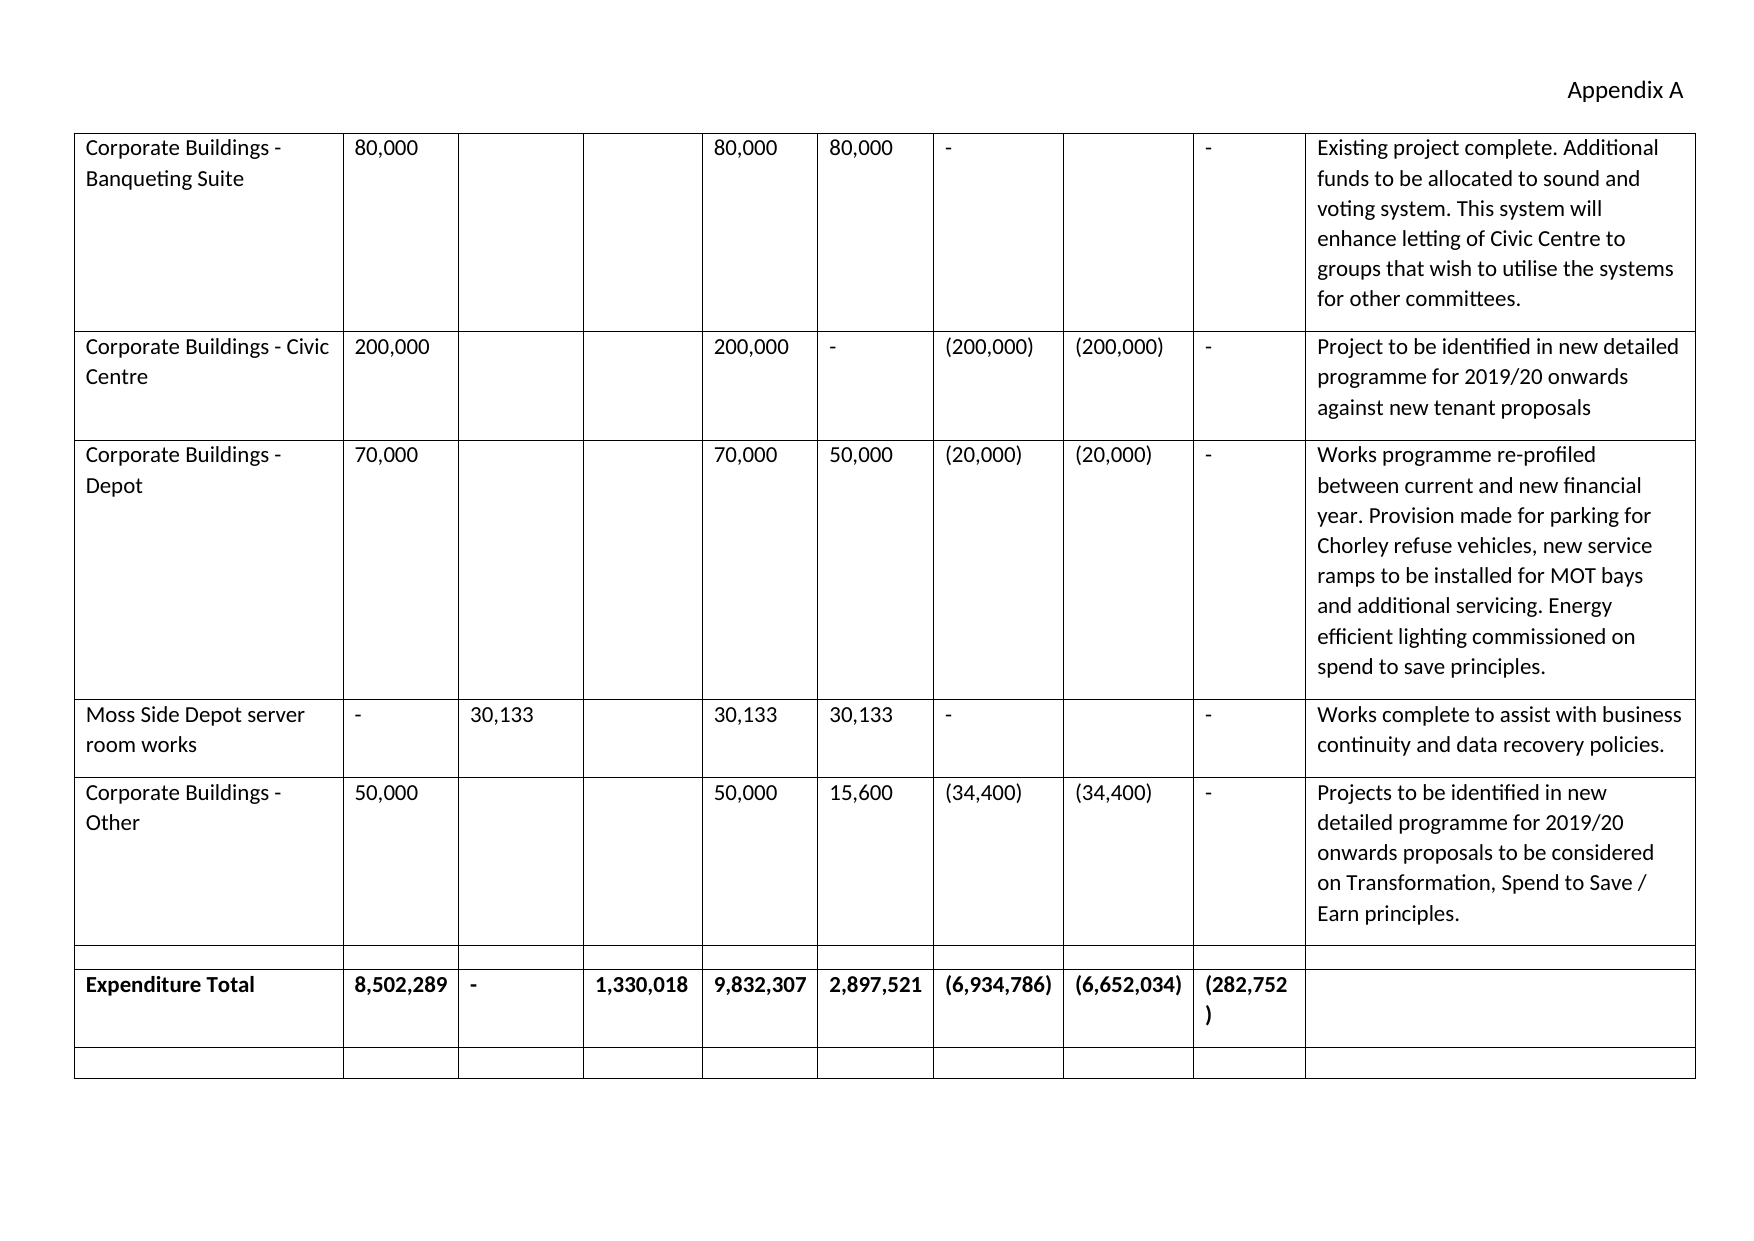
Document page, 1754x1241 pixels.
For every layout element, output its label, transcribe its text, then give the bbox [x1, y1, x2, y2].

table_cell [1306, 946, 1695, 969]
table_cell [584, 700, 702, 777]
table_cell [75, 1048, 343, 1078]
table_cell Corporate Buildings - Other [75, 778, 343, 945]
table_cell (20,000) [1064, 441, 1193, 699]
table_cell [459, 441, 583, 699]
table_cell [1194, 946, 1305, 969]
table_cell [1194, 1048, 1305, 1078]
table_cell - [344, 700, 458, 777]
table_cell (34,400) [934, 778, 1063, 945]
table_cell 50,000 [703, 778, 817, 945]
table_cell [75, 946, 343, 969]
table_cell Corporate Buildings - Depot [75, 441, 343, 699]
table_cell [818, 1048, 933, 1078]
table_cell [584, 332, 702, 439]
table_cell [584, 1048, 702, 1078]
table_cell 50,000 [818, 441, 933, 699]
table_cell [584, 441, 702, 699]
table_cell [703, 946, 817, 969]
table_cell 70,000 [703, 441, 817, 699]
table_cell 9,832,307 [703, 970, 817, 1047]
table_cell (34,400) [1064, 778, 1193, 945]
table_cell [934, 1048, 1063, 1078]
table_cell [459, 332, 583, 439]
table_cell 70,000 [344, 441, 458, 699]
table_cell Works complete to assist with business continuity and data recovery policies. [1306, 700, 1695, 777]
table_cell [584, 134, 702, 331]
table_cell [344, 946, 458, 969]
table_cell [584, 778, 702, 945]
table_cell - [459, 970, 583, 1047]
table_cell 50,000 [344, 778, 458, 945]
table_cell 80,000 [344, 134, 458, 331]
table_cell - [1194, 700, 1305, 777]
table_cell [934, 946, 1063, 969]
table_cell [459, 778, 583, 945]
table_cell 200,000 [703, 332, 817, 439]
table_cell (6,652,034) [1064, 970, 1193, 1047]
table_cell (200,000) [934, 332, 1063, 439]
table_cell [1064, 700, 1193, 777]
table_cell 30,133 [459, 700, 583, 777]
table_cell [584, 946, 702, 969]
table_cell [1064, 946, 1193, 969]
table_cell 15,600 [818, 778, 933, 945]
table_cell 30,133 [703, 700, 817, 777]
table_cell Moss Side Depot server room works [75, 700, 343, 777]
table_cell 1,330,018 [584, 970, 702, 1047]
table_cell [703, 1048, 817, 1078]
table_cell [1306, 970, 1695, 1047]
table_cell [459, 946, 583, 969]
table_cell (6,934,786) [934, 970, 1063, 1047]
table_cell [1306, 1048, 1695, 1078]
table_cell [344, 1048, 458, 1078]
table_cell [818, 946, 933, 969]
table_cell (282,752) [1194, 970, 1305, 1047]
table_cell Corporate Buildings - Civic Centre [75, 332, 343, 439]
table_cell 80,000 [818, 134, 933, 331]
table_cell 80,000 [703, 134, 817, 331]
table_cell - [1194, 778, 1305, 945]
table_cell - [1194, 332, 1305, 439]
table_cell [1064, 1048, 1193, 1078]
table_cell [459, 134, 583, 331]
table_cell (200,000) [1064, 332, 1193, 439]
table_cell - [934, 134, 1063, 331]
table_cell Corporate Buildings - Banqueting Suite [75, 134, 343, 331]
table_cell - [1194, 441, 1305, 699]
table_cell Project to be identified in new detailed programme for 2019/20 onwards against new tenant proposals [1306, 332, 1695, 439]
table_cell - [818, 332, 933, 439]
table_cell Projects to be identified in new detailed programme for 2019/20 onwards proposals to be considered on Transformation, Spend to Save / Earn principles. [1306, 778, 1695, 945]
table_cell 2,897,521 [818, 970, 933, 1047]
table_cell [459, 1048, 583, 1078]
table_cell Existing project complete. Additional funds to be allocated to sound and voting system. This system will enhance letting of Civic Centre to groups that wish to utilise the systems for other committees. [1306, 134, 1695, 331]
table_cell [1064, 134, 1193, 331]
table_cell 200,000 [344, 332, 458, 439]
table_cell 8,502,289 [344, 970, 458, 1047]
table_cell Expenditure Total [75, 970, 343, 1047]
table_cell 30,133 [818, 700, 933, 777]
table_cell (20,000) [934, 441, 1063, 699]
table_cell - [1194, 134, 1305, 331]
table_cell - [934, 700, 1063, 777]
table_cell Works programme re-profiled between current and new financial year. Provision made for parking for Chorley refuse vehicles, new service ramps to be installed for MOT bays and additional servicing. Energy efficient lighting commissioned on spend to save principles. [1306, 441, 1695, 699]
